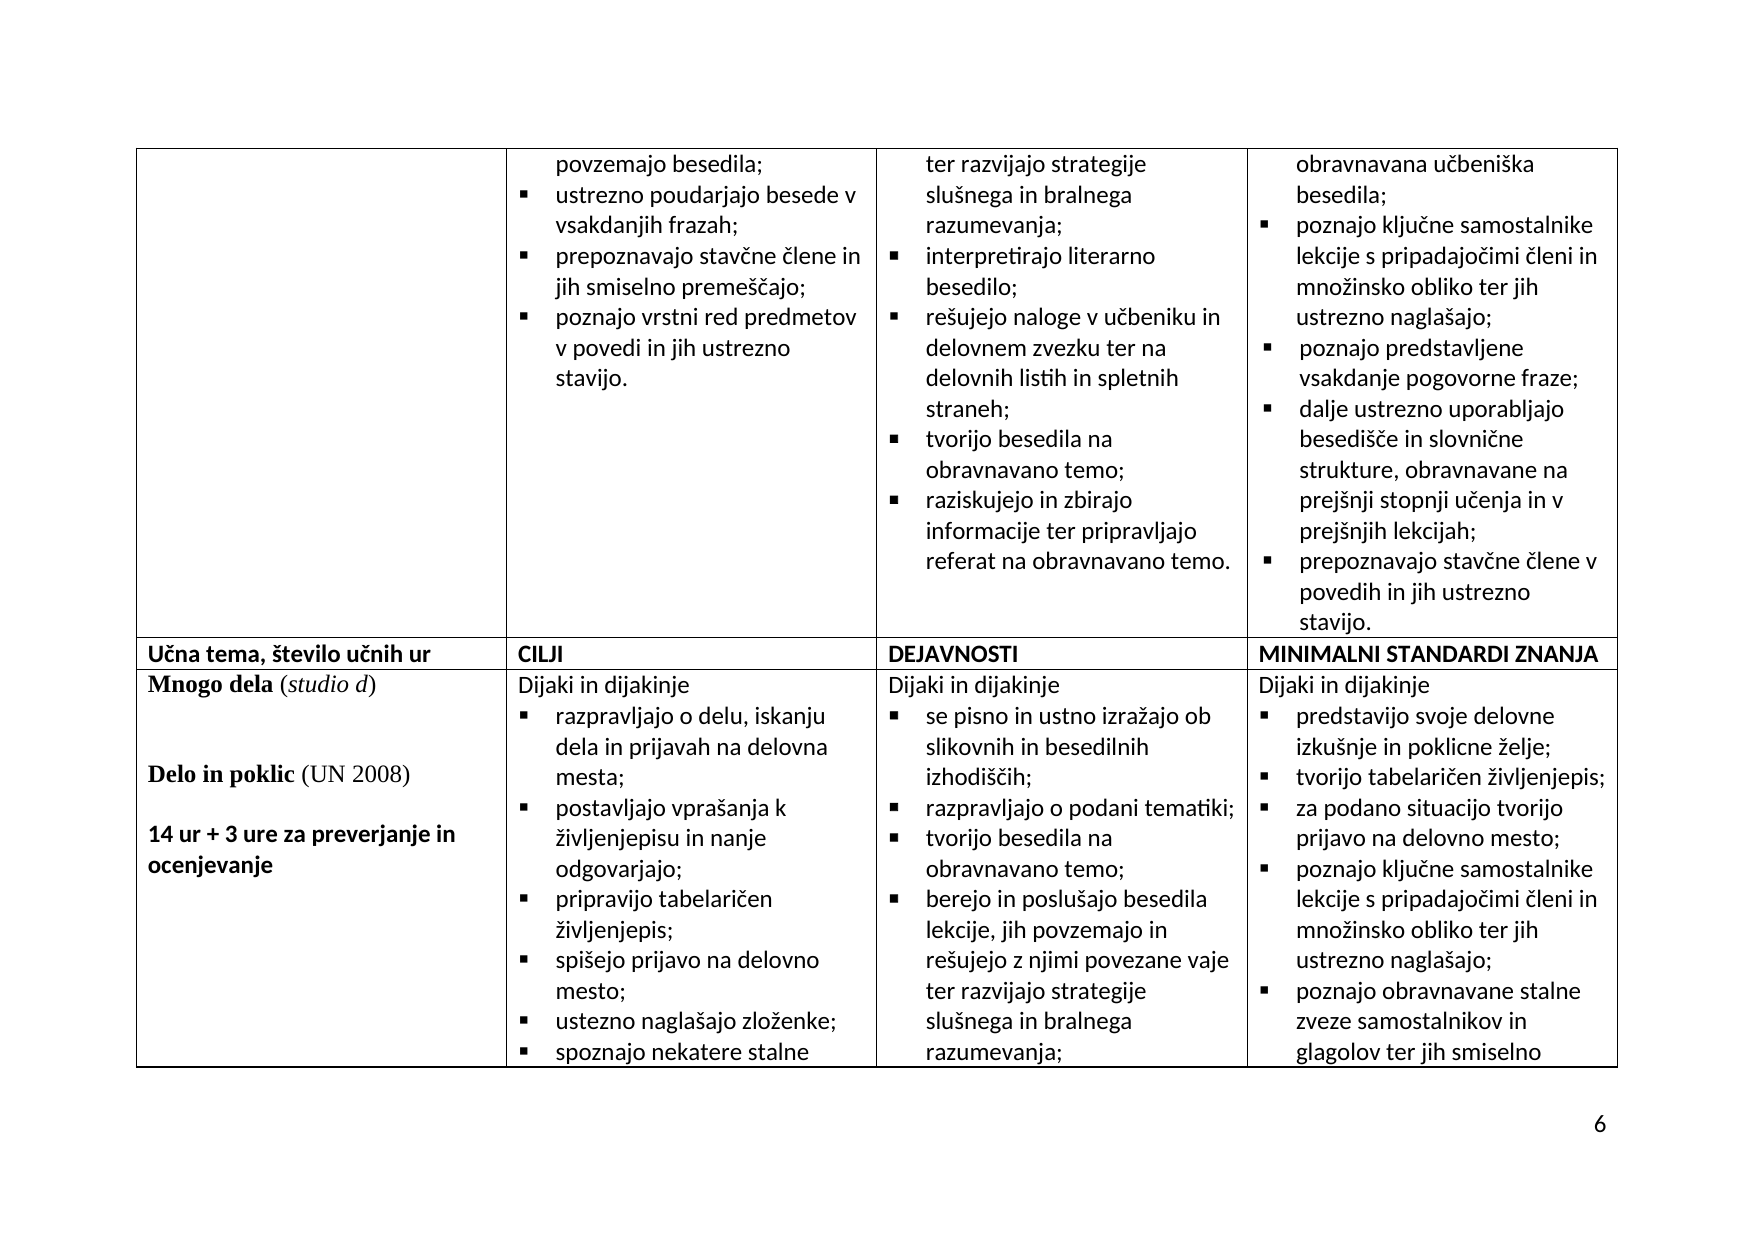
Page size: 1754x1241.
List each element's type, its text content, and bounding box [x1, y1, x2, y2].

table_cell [137, 149, 506, 637]
table_cell CILJI [507, 638, 876, 668]
table_cell DEJAVNOSTI [877, 638, 1247, 668]
table_cell MINIMALNI STANDARDI ZNANJA [1248, 638, 1617, 668]
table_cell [877, 149, 1247, 637]
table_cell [1248, 149, 1617, 637]
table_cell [877, 670, 1247, 1066]
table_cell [1248, 670, 1617, 1066]
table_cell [137, 670, 506, 1066]
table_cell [507, 149, 876, 637]
table_cell Učna tema, število učnih ur [137, 638, 506, 668]
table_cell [507, 670, 876, 1066]
